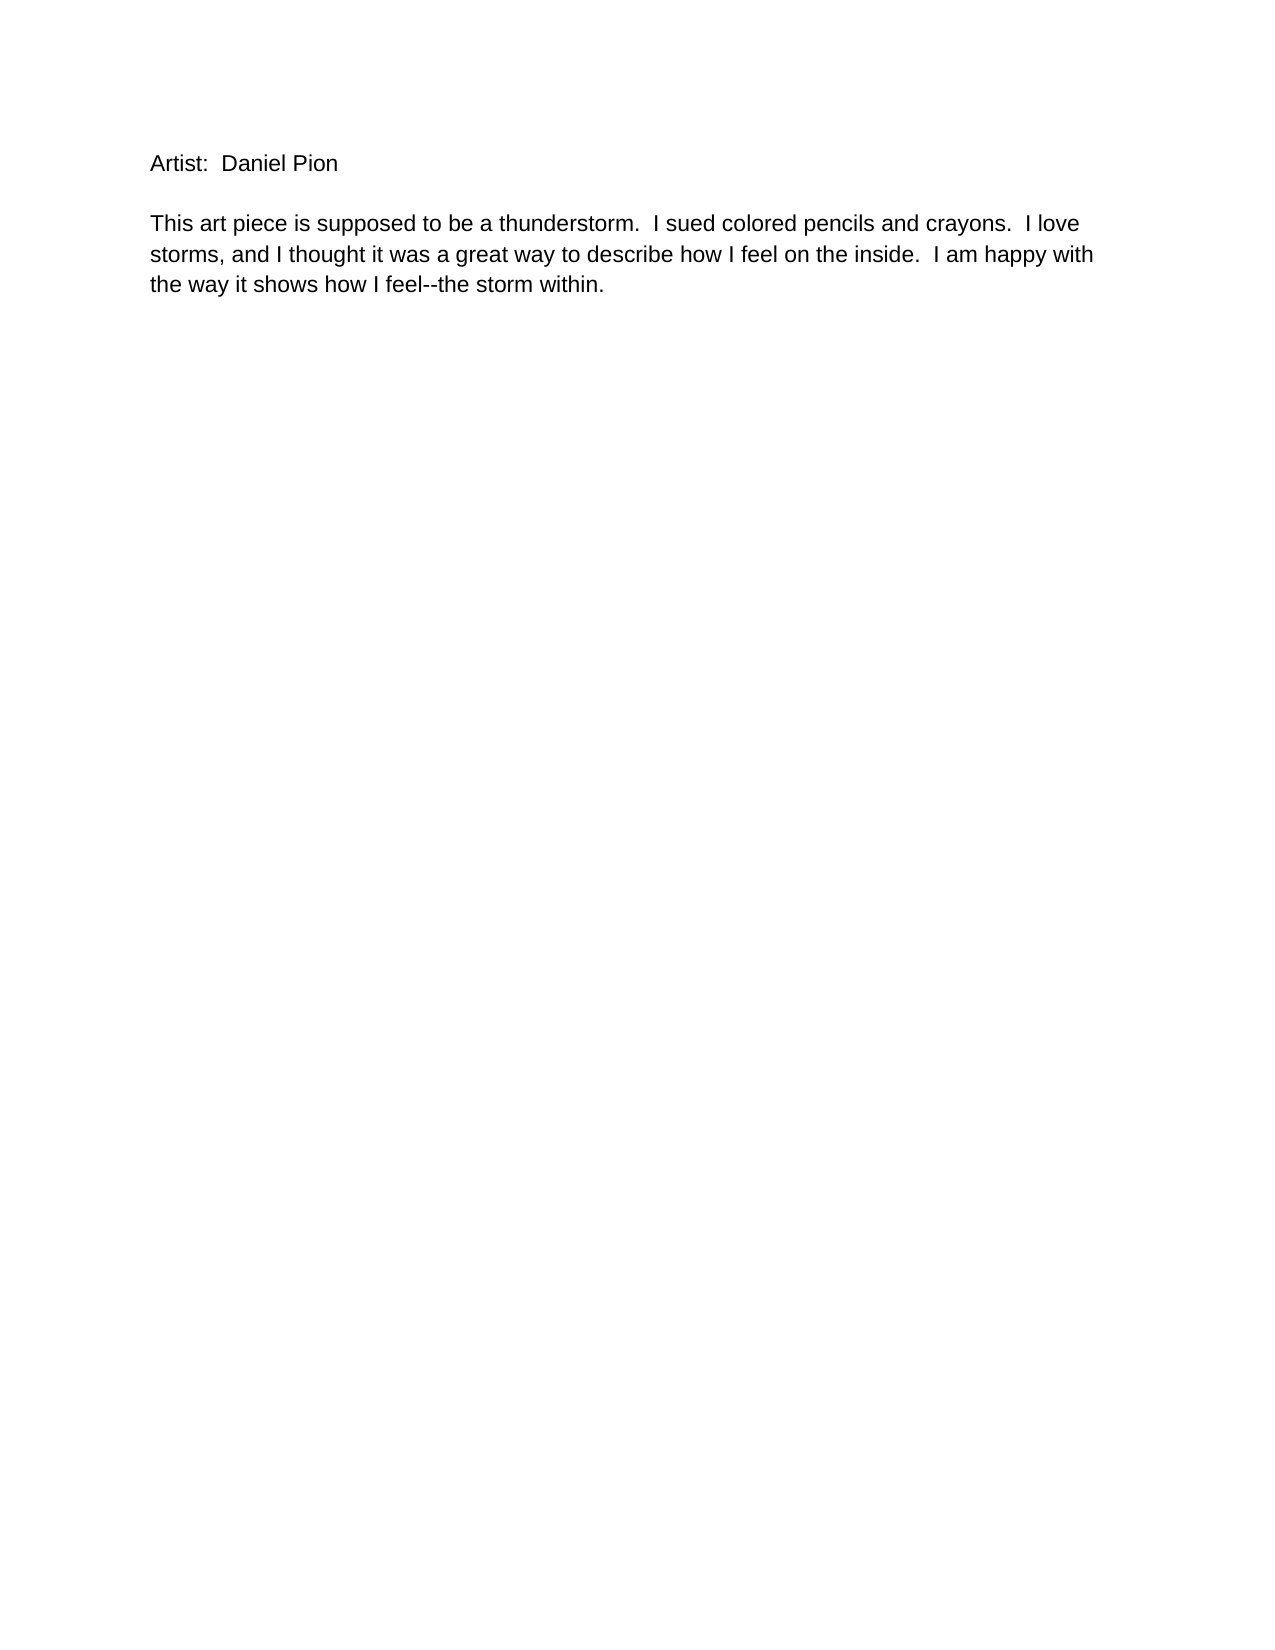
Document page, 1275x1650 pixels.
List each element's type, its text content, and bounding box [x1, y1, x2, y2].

text Artist: Daniel Pion [150, 150, 1125, 176]
text This art piece is supposed to be a thunderstorm. I sued colored pencils and crayons. I love storms, and I thought it was a great way to describe how I feel on the inside. I am happy with the way it shows how I feel--the storm within. [150, 210, 1125, 297]
